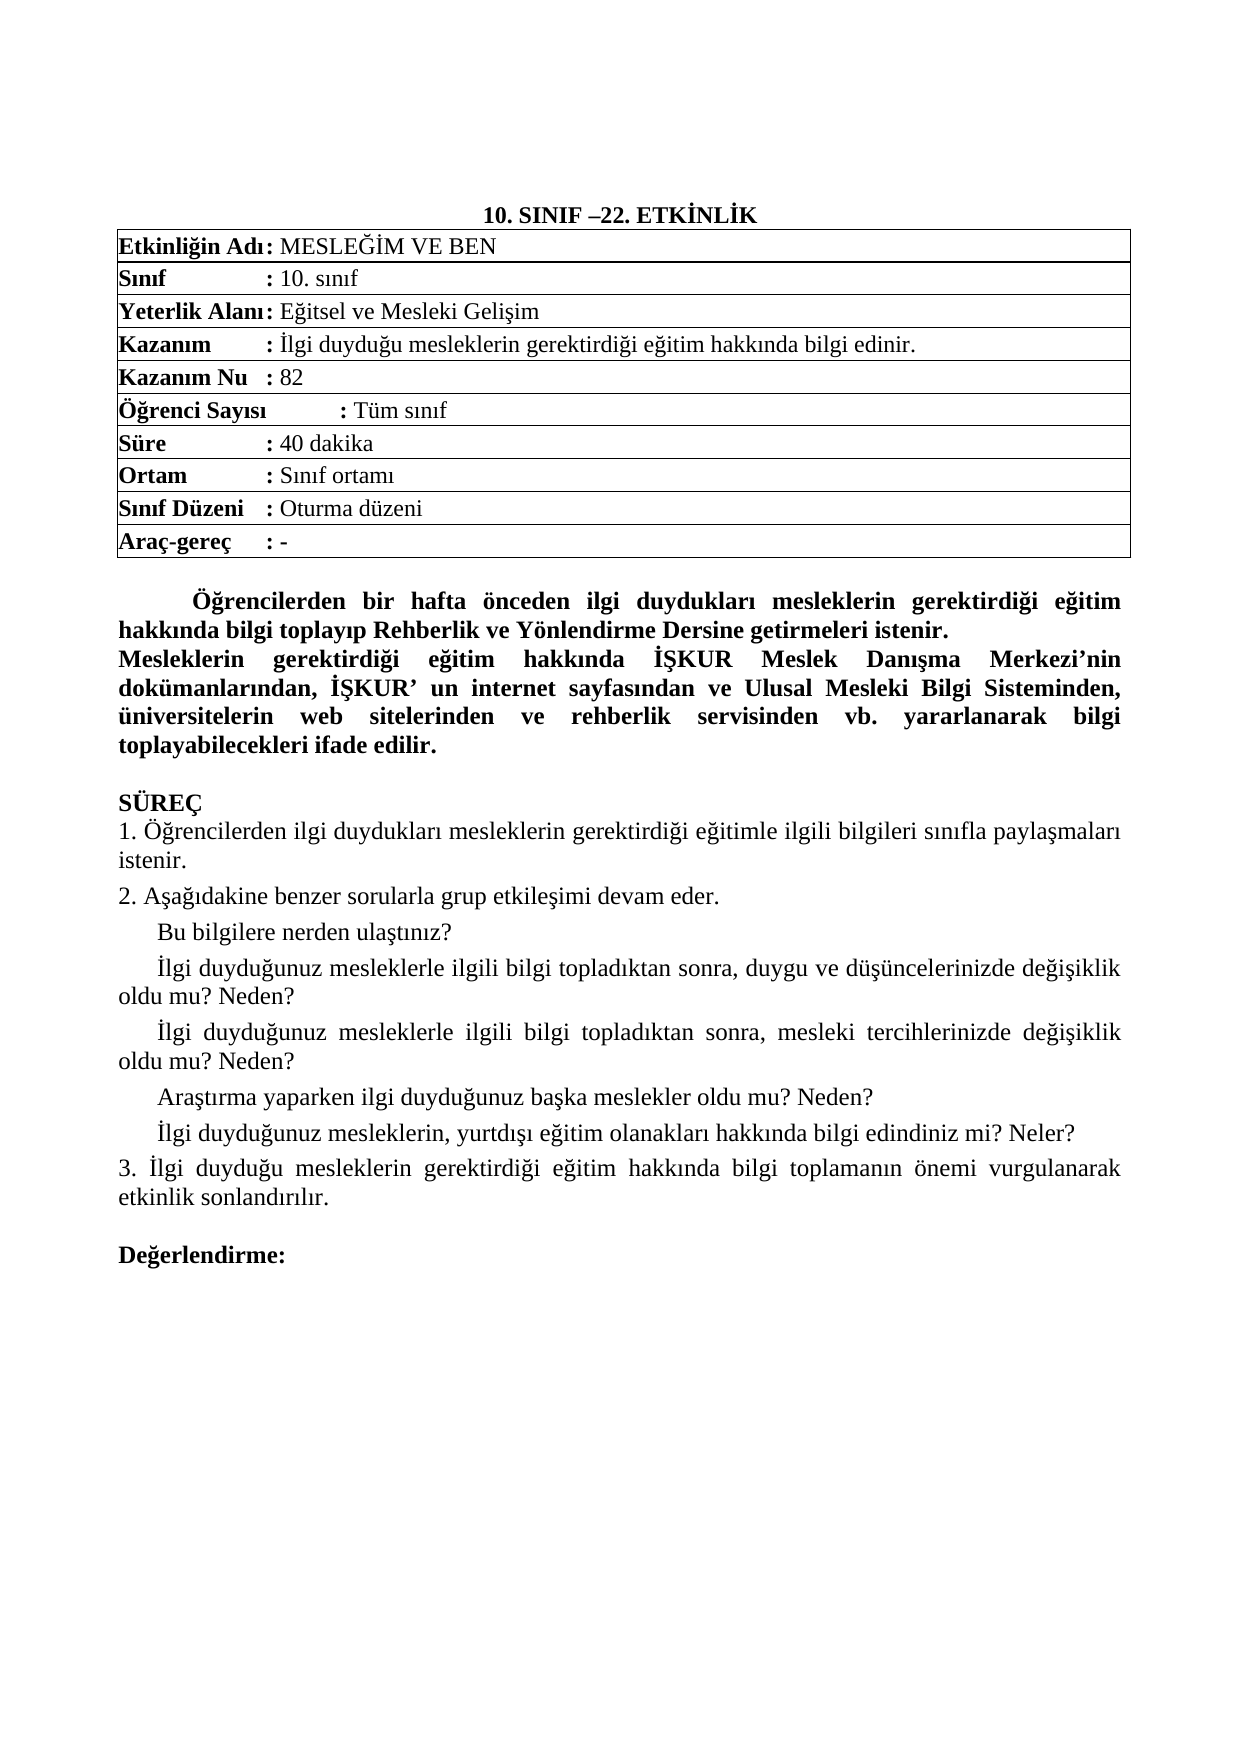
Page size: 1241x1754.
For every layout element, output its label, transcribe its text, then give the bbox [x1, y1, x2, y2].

text Etkinliğin Adı : MESLEĞİM VE BEN [118, 230, 1130, 261]
text Ortam : Sınıf ortamı [118, 459, 1130, 491]
text İlgi duyduğunuz mesleklerin, yurtdışı eğitim olanakları hakkında bilgi edindiniz mi? Neler? [118, 1118, 1122, 1146]
text Yeterlik Alanı : Eğitsel ve Mesleki Gelişim [118, 295, 1130, 327]
text İlgi duyduğunuz mesleklerle ilgili bilgi topladıktan sonra, mesleki tercihlerinizde değişiklik oldu mu? Neden? [118, 1017, 1122, 1075]
text Mesleklerin gerektirdiği eğitim hakkında İŞKUR Meslek Danışma Merkezi’nin dokümanlarından, İŞKUR’ un internet sayfasından ve Ulusal Mesleki Bilgi Sisteminden, üniversitelerin web sitelerinden ve rehberlik servisinden vb. yararlanarak bilgi toplayabilecekleri ifade edilir. [118, 644, 1122, 759]
text Kazanım : İlgi duyduğu mesleklerin gerektirdiği eğitim hakkında bilgi edinir. [118, 328, 1130, 360]
text Değerlendirme: [118, 1240, 1122, 1268]
text Sınıf Düzeni : Oturma düzeni [118, 492, 1130, 524]
text Kazanım Nu : 82 [118, 361, 1130, 393]
text SÜREÇ [118, 788, 1122, 816]
text 3. İlgi duyduğu mesleklerin gerektirdiği eğitim hakkında bilgi toplamanın önemi vurgulanarak etkinlik sonlandırılır. [118, 1153, 1122, 1211]
text Bu bilgilere nerden ulaştınız? [118, 917, 1122, 946]
text Araştırma yaparken ilgi duyduğunuz başka meslekler oldu mu? Neden? [118, 1082, 1122, 1111]
text Öğrencilerden bir hafta önceden ilgi duydukları mesleklerin gerektirdiği eğitim hakkında bilgi toplayıp Rehberlik ve Yönlendirme Dersine getirmeleri istenir. [118, 586, 1122, 644]
text Sınıf : 10. sınıf [118, 263, 1130, 294]
text Öğrenci Sayısı : Tüm sınıf [118, 394, 1130, 425]
text Süre : 40 dakika [118, 426, 1130, 458]
text 1. Öğrencilerden ilgi duydukları mesleklerin gerektirdiği eğitimle ilgili bilgileri sınıfla paylaşmaları istenir. [118, 816, 1122, 874]
text 10. SINIF –22. ETKİNLİK [118, 201, 1122, 228]
text Araç-gereç : - [118, 525, 1130, 557]
text İlgi duyduğunuz mesleklerle ilgili bilgi topladıktan sonra, duygu ve düşüncelerinizde değişiklik oldu mu? Neden? [118, 953, 1122, 1010]
text 2. Aşağıdakine benzer sorularla grup etkileşimi devam eder. [118, 881, 1122, 910]
